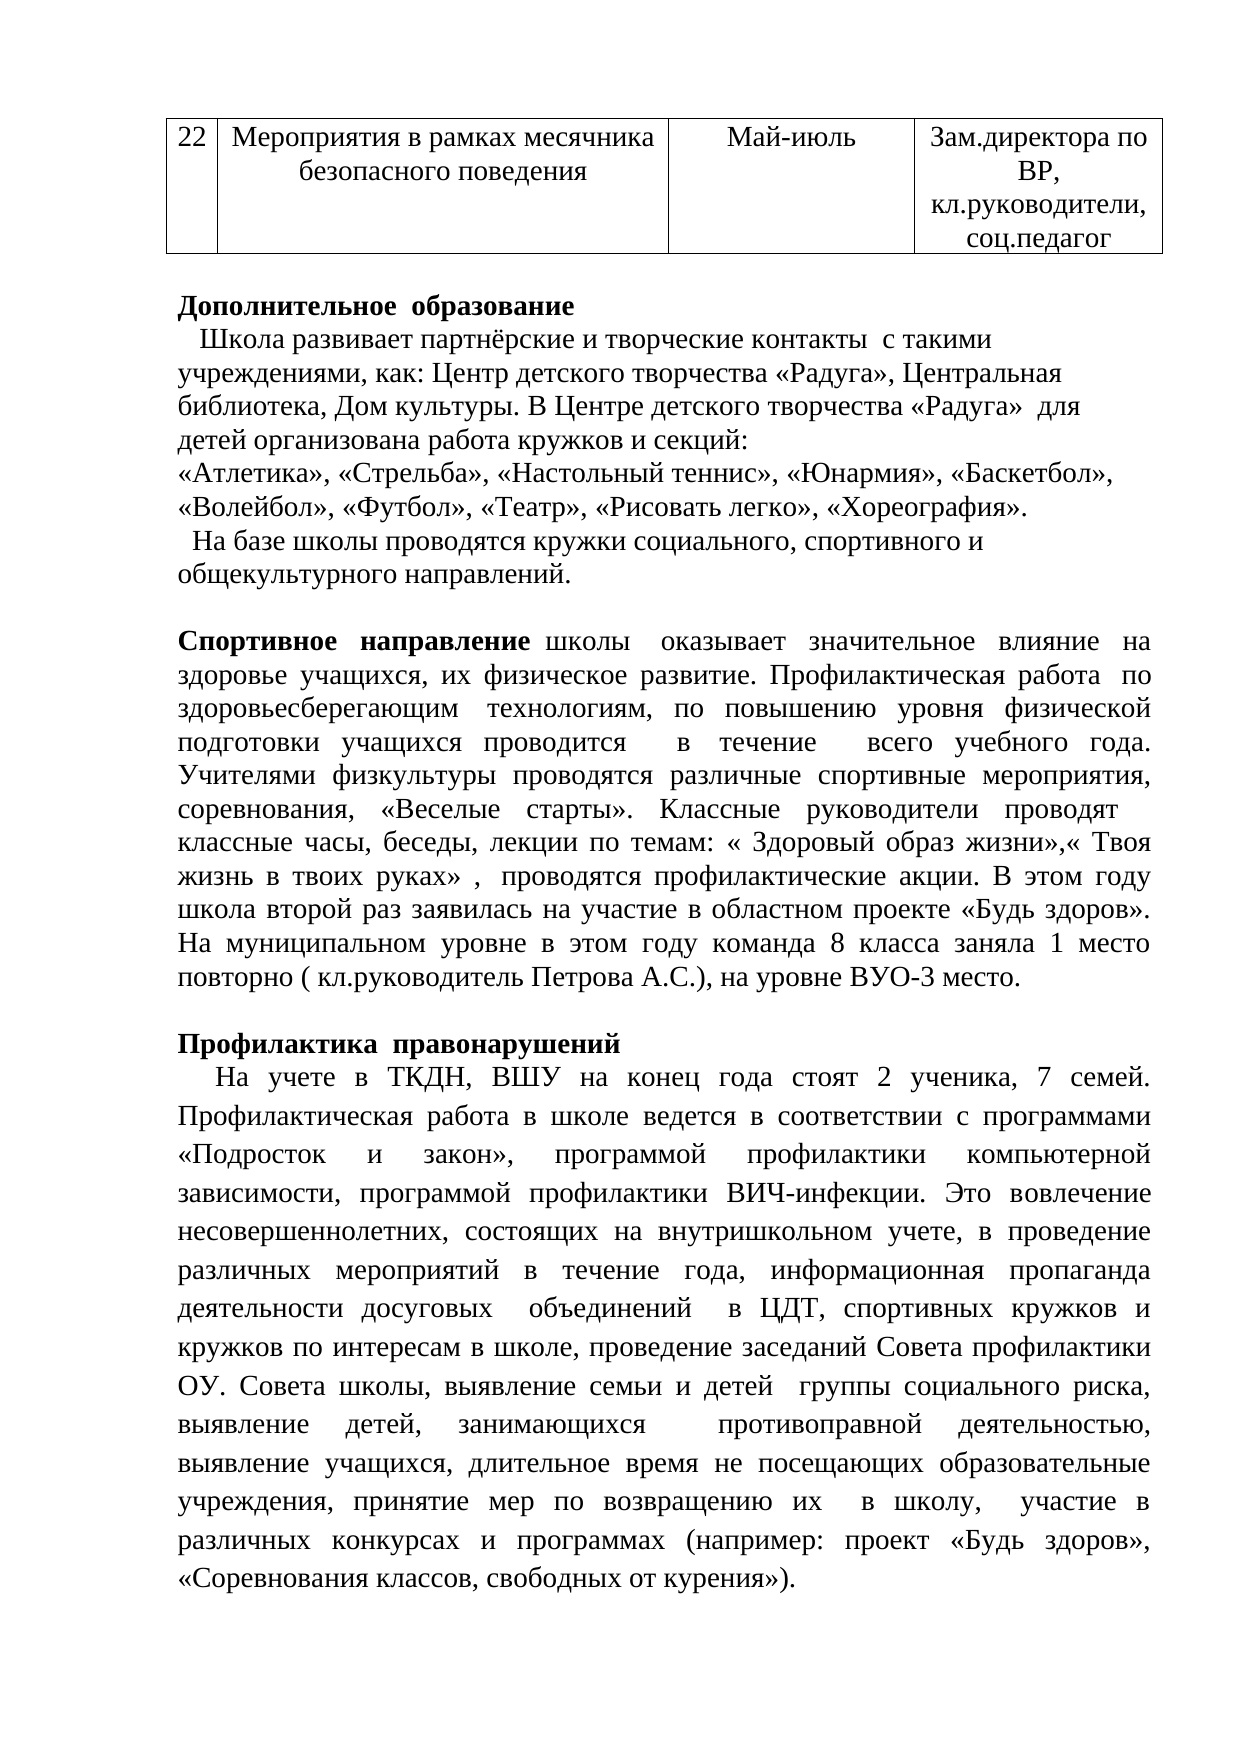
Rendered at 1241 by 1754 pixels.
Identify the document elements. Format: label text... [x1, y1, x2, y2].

text На базе школы проводятся кружки социального, спортивного и общекультурного направлений. [177, 523, 1152, 590]
table_cell 22 [167, 119, 217, 253]
text Дополнительное образование [177, 288, 1152, 321]
table_cell Май-июль [669, 119, 914, 253]
table_cell Мероприятия в рамках месячника безопасного поведения [218, 119, 668, 253]
text «Атлетика», «Стрельба», «Настольный теннис», «Юнармия», «Баскетбол», «Волейбол», «Футбол», «Театр», «Рисовать легко», «Хореография». [177, 456, 1152, 523]
table_cell Зам.директора по ВР, кл.руководители, соц.педагог [915, 119, 1162, 253]
text Спортивное направление школы оказывает значительное влияние на здоровье учащихся, их физическое развитие. Профилактическая работа по здоровьесберегающим технологиям, по повышению уровня физической подготовки учащихся проводится в течение всего учебного года. Учителями физкультуры проводятся различные спортивные мероприятия, соревнования, «Веселые старты». Классные руководители проводят классные часы, беседы, лекции по темам: « Здоровый образ жизни»,« Твоя жизнь в твоих руках» , проводятся профилактические акции. В этом году школа второй раз заявилась на участие в областном проекте «Будь здоров». На муниципальном уровне в этом году команда 8 класса заняла 1 место повторно ( кл.руководитель Петрова А.С.), на уровне ВУО-3 место. [177, 623, 1152, 992]
text Школа развивает партнёрские и творческие контакты с такими учреждениями, как: Центр детского творчества «Радуга», Центральная библиотека, Дом культуры. В Центре детского творчества «Радуга» для детей организована работа кружков и секций: [177, 321, 1152, 456]
text Профилактика правонарушений [177, 1026, 1152, 1059]
text На учете в ТКДН, ВШУ на конец года стоят 2 ученика, 7 семей. Профилактическая работа в школе ведется в соответствии с программами «Подросток и закон», программой профилактики компьютерной зависимости, программой профилактики ВИЧ-инфекции. Это вовлечение несовершеннолетних, состоящих на внутришкольном учете, в проведение различных мероприятий в течение года, информационная пропаганда деятельности досуговых объединений в ЦДТ, спортивных кружков и кружков по интересам в школе, проведение заседаний Совета профилактики ОУ. Совета школы, выявление семьи и детей группы социального риска, выявление детей, занимающихся противоправной деятельностью, выявление учащихся, длительное время не посещающих образовательные учреждения, принятие мер по возвращению их в школу, участие в различных конкурсах и программах (например: проект «Будь здоров», «Соревнования классов, свободных от курения»). [177, 1059, 1152, 1594]
